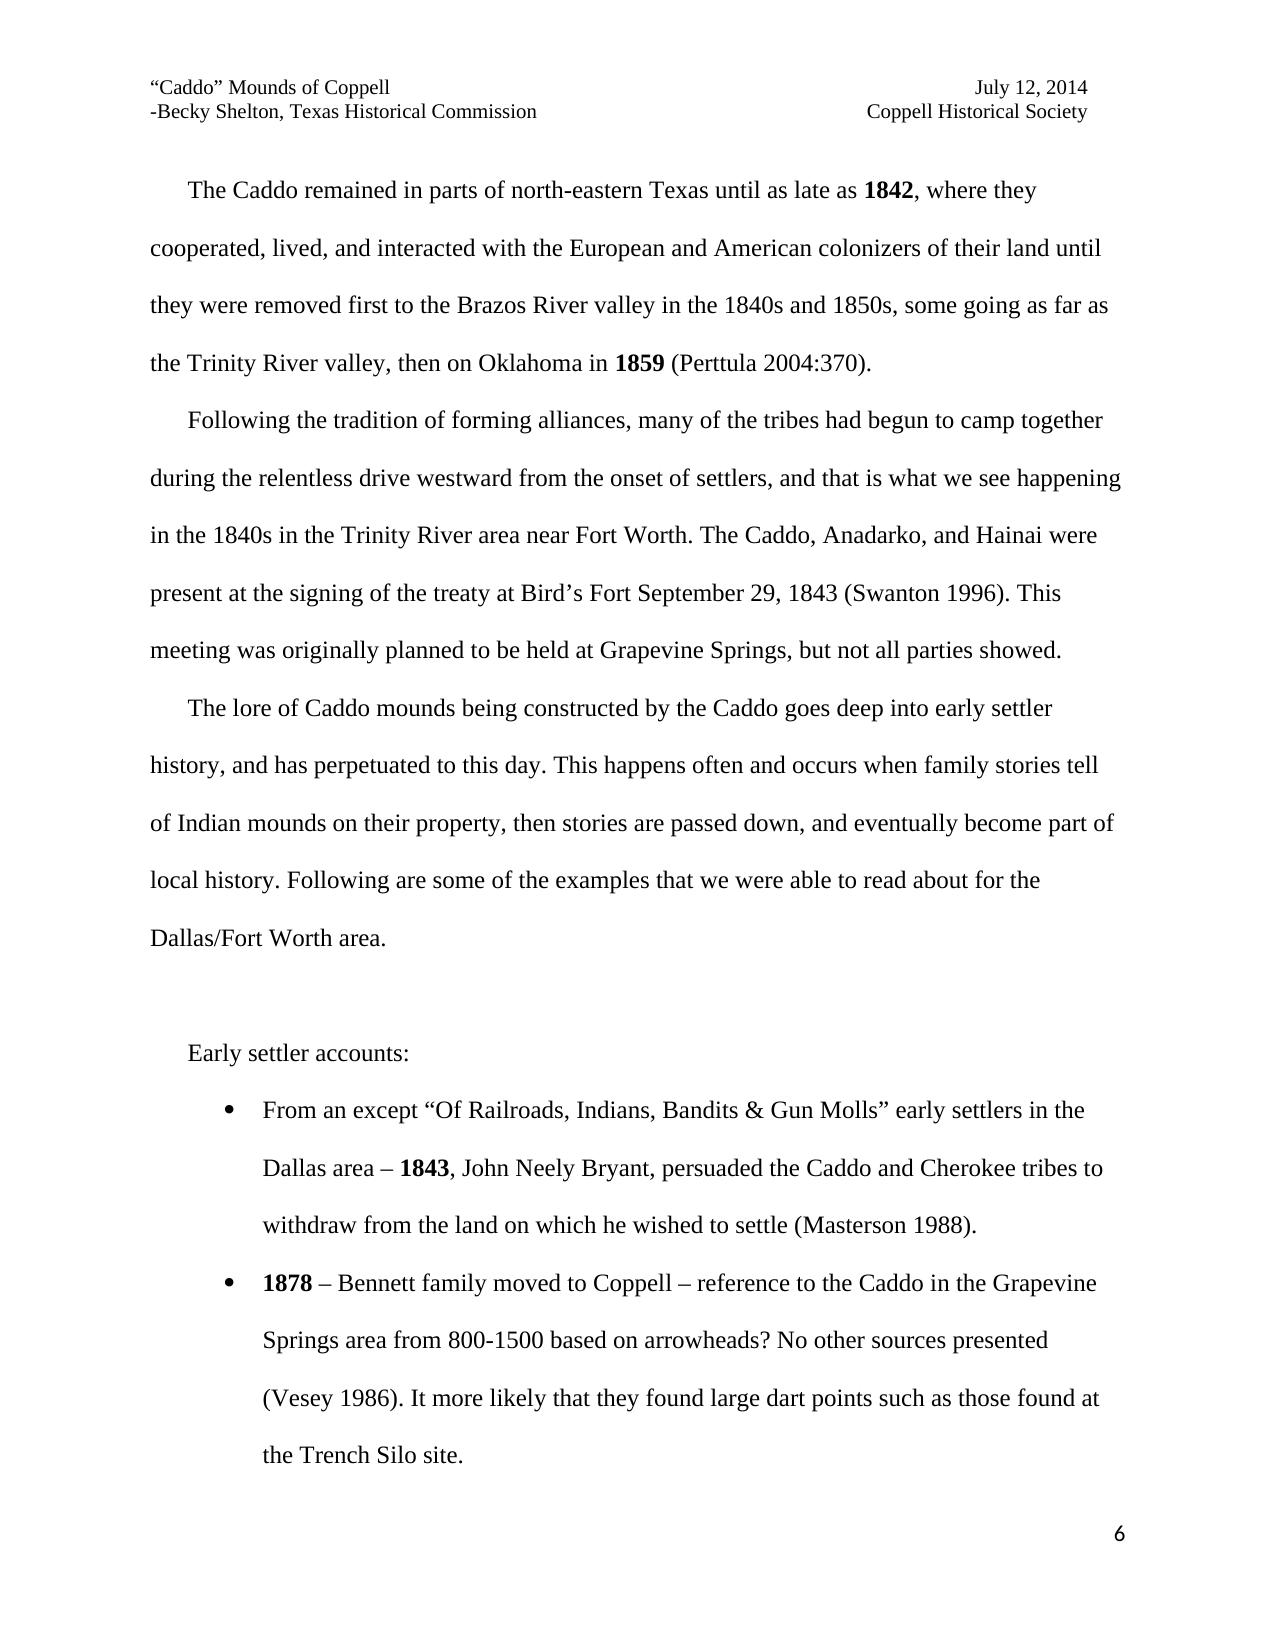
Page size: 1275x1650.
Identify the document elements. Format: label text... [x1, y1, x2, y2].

text Following the tradition of forming alliances, many of the tribes had begun to camp together during the relentless drive westward from the onset of settlers, and that is what we see happening in the 1840s in the Trinity River area near Fort Worth. The Caddo, Anadarko, and Hainai were present at the signing of the treaty at Bird’s Fort September 29, 1843 (Swanton 1996). This meeting was originally planned to be held at Grapevine Springs, but not all parties showed. [150, 405, 1125, 664]
text The Caddo remained in parts of north-eastern Texas until as late as 1842, where they cooperated, lived, and interacted with the European and American colonizers of their land until they were removed first to the Brazos River valley in the 1840s and 1850s, some going as far as the Trinity River valley, then on Oklahoma in 1859 (Perttula 2004:370). [150, 175, 1125, 376]
text The lore of Caddo mounds being constructed by the Caddo goes deep into early settler history, and has perpetuated to this day. This happens often and occurs when family stories tell of Indian mounds on their property, then stories are passed down, and eventually become part of local history. Following are some of the examples that we were able to read about for the Dallas/Fort Worth area. [150, 693, 1125, 951]
list 1878 – Bennett family moved to Coppell – reference to the Caddo in the Grapevine Springs area from 800-1500 based on arrowheads? No other sources presented (Vesey 1986). It more likely that they found large dart points such as those found at the Trench Silo site. [225, 1268, 1125, 1469]
text Early settler accounts: [150, 1038, 1125, 1066]
list From an except “Of Railroads, Indians, Bandits & Gun Molls” early settlers in the Dallas area – 1843, John Neely Bryant, persuaded the Caddo and Cherokee tribes to withdraw from the land on which he wished to settle (Masterson 1988). [225, 1095, 1125, 1239]
